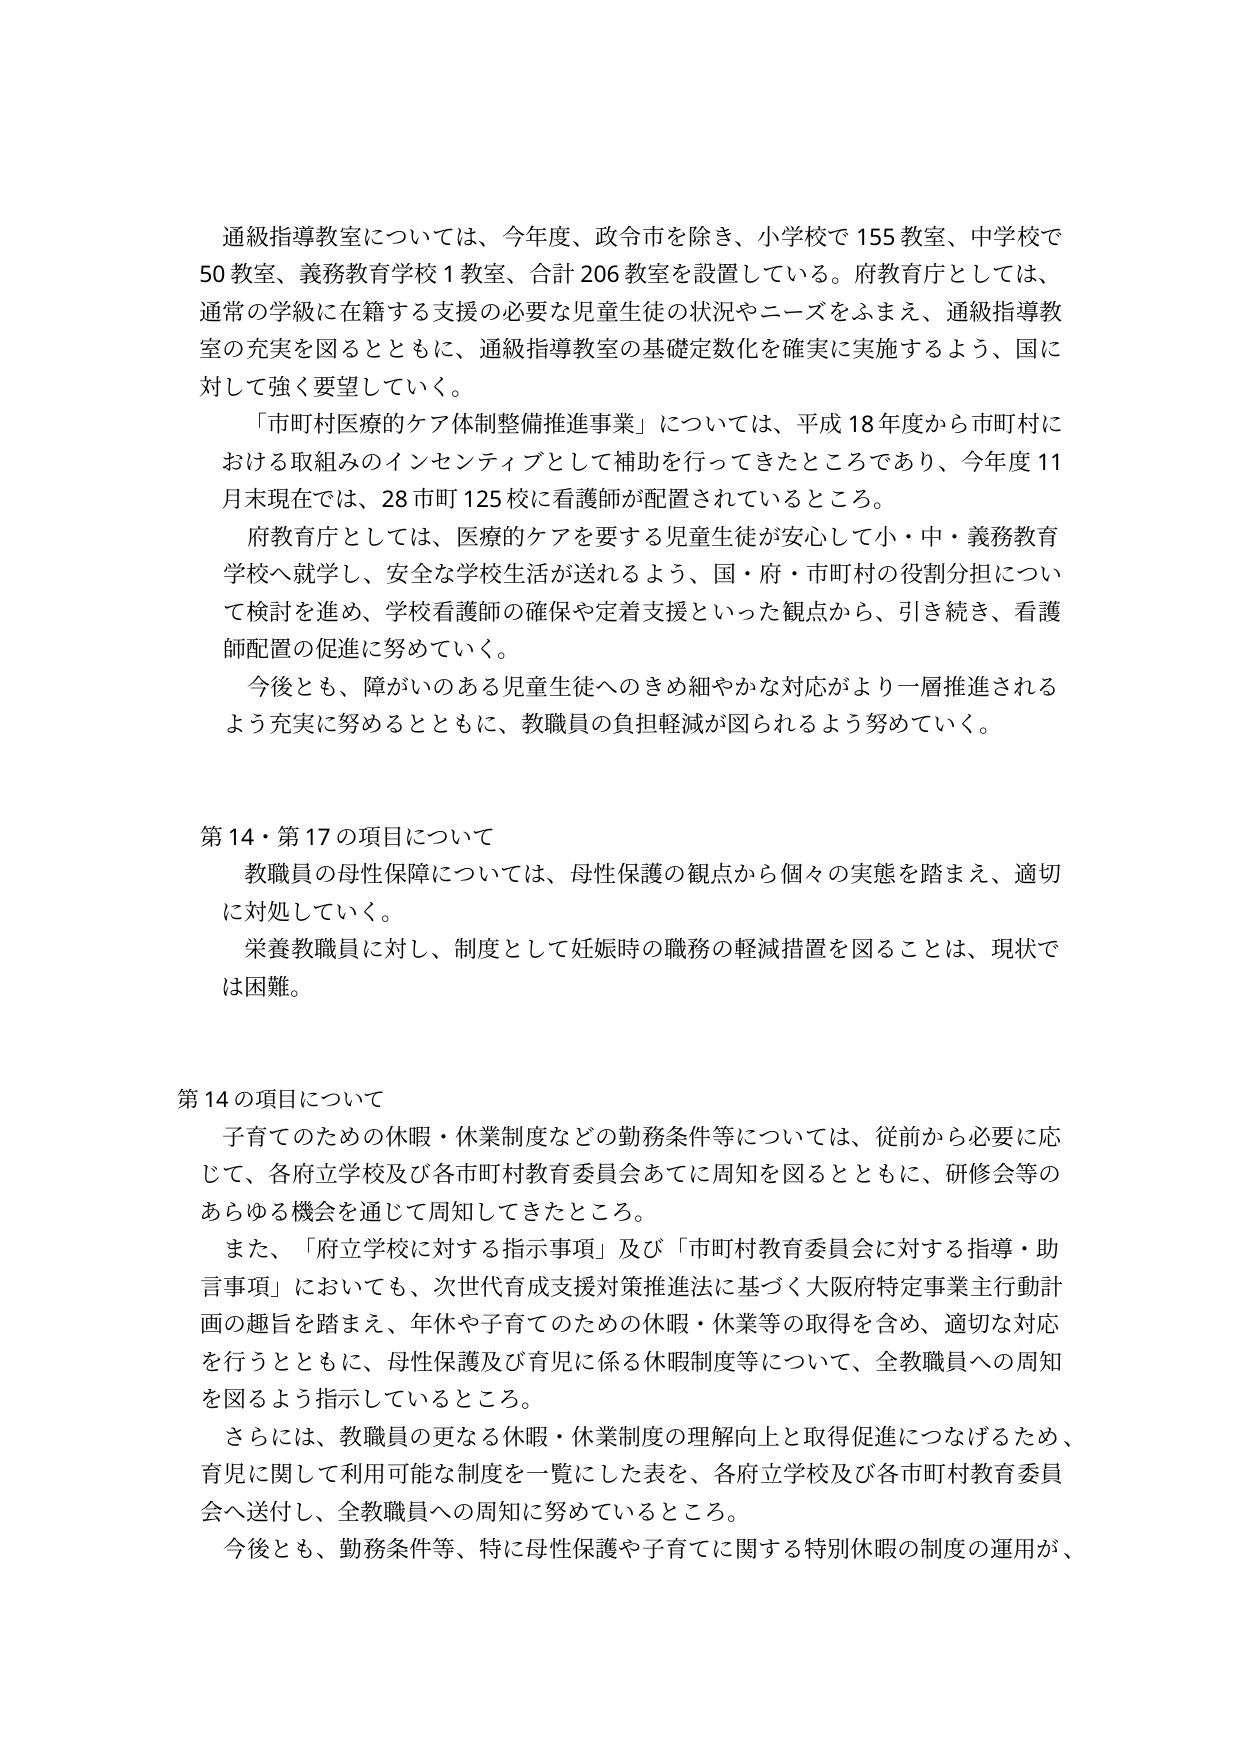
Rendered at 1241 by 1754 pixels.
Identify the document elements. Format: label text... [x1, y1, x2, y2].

text 今後とも、障がいのある児童生徒へのきめ細やかな対応がより一層推進されるよう充実に努めるとともに、教職員の負担軽減が図られるよう努めていく。 [177, 667, 1063, 742]
text 第14の項目について [177, 1079, 1063, 1117]
text 通級指導教室については、今年度、政令市を除き、小学校で155教室、中学校で50教室、義務教育学校1教室、合計206教室を設置している。府教育庁としては、通常の学級に在籍する支援の必要な児童生徒の状況やニーズをふまえ、通級指導教室の充実を図るとともに、通級指導教室の基礎定数化を確実に実施するよう、国に対して強く要望していく。 [199, 217, 1063, 404]
text さらには、教職員の更なる休暇・休業制度の理解向上と取得促進につなげるため、育児に関して利用可能な制度を一覧にした表を、各府立学校及び各市町村教育委員会へ送付し、全教職員への周知に努めているところ。 [177, 1417, 1063, 1529]
text 第14・第17の項目について [177, 817, 1063, 854]
text また、「府立学校に対する指示事項」及び「市町村教育委員会に対する指導・助言事項」においても、次世代育成支援対策推進法に基づく大阪府特定事業主行動計画の趣旨を踏まえ、年休や子育てのための休暇・休業等の取得を含め、適切な対応を行うとともに、母性保護及び育児に係る休暇制度等について、全教職員への周知を図るよう指示しているところ。 [177, 1229, 1063, 1417]
text 府教育庁としては、医療的ケアを要する児童生徒が安心して小・中・義務教育学校へ就学し、安全な学校生活が送れるよう、国・府・市町村の役割分担について検討を進め、学校看護師の確保や定着支援といった観点から、引き続き、看護師配置の促進に努めていく。 [177, 517, 1063, 667]
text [177, 1529, 1063, 1567]
text 栄養教職員に対し、制度として妊娠時の職務の軽減措置を図ることは、現状では困難。 [221, 929, 1063, 1004]
text 子育てのための休暇・休業制度などの勤務条件等については、従前から必要に応じて、各府立学校及び各市町村教育委員会あてに周知を図るとともに、研修会等のあらゆる機会を通じて周知してきたところ。 [199, 1117, 1063, 1229]
text 「市町村医療的ケア体制整備推進事業」については、平成18年度から市町村における取組みのインセンティブとして補助を行ってきたところであり、今年度11月末現在では、28市町125校に看護師が配置されているところ。 [221, 404, 1063, 517]
text 教職員の母性保障については、母性保護の観点から個々の実態を踏まえ、適切に対処していく。 [221, 854, 1063, 929]
